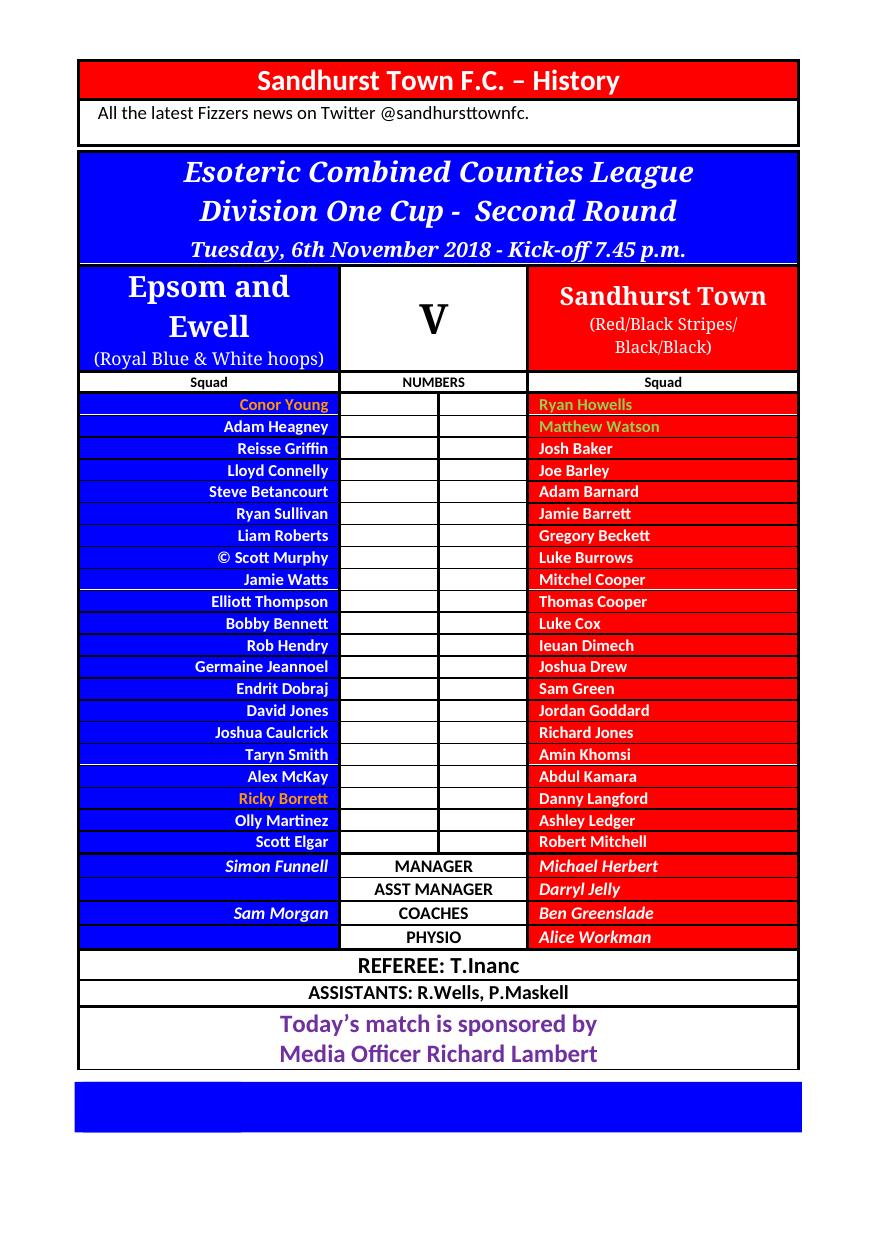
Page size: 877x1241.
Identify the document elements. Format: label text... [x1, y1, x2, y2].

table_cell Reisse Griffin [80, 438, 338, 458]
table_cell © Scott Murphy [80, 547, 338, 568]
table_cell [440, 613, 526, 633]
table_cell [341, 788, 437, 808]
table_cell Olly Martinez [80, 810, 338, 830]
table_cell Endrit Dobraj [80, 679, 338, 699]
table_cell [440, 744, 526, 764]
table_header Sandhurst Town F.C. – History [80, 62, 797, 98]
table_cell [341, 744, 437, 764]
table_cell [440, 525, 526, 546]
table_cell Jamie Barrett [529, 504, 797, 524]
table_cell Adam Barnard [529, 482, 797, 502]
table_cell Ieuan Dimech [529, 635, 797, 655]
table_cell Amin Khomsi [529, 744, 797, 764]
table_cell [341, 416, 437, 436]
table_cell Epsom and Ewell (Royal Blue & White hoops) [80, 267, 338, 370]
table_cell Lloyd Connelly [80, 460, 338, 480]
table_cell Steve Betancourt [80, 481, 338, 502]
table_cell Sam Green [529, 679, 797, 699]
table_cell [440, 416, 526, 436]
table_cell Tuesday, 6th November 2018 - Kick-off 7.45 p.m. [80, 229, 797, 263]
table_cell REFEREE: T.Inanc [80, 951, 797, 979]
table_cell Adam Heagney [80, 416, 338, 436]
table_cell [440, 503, 526, 524]
table_cell Alice Workman [529, 926, 797, 948]
table_cell Sam Morgan [80, 902, 338, 924]
table_cell [440, 547, 526, 568]
table_cell [341, 438, 437, 458]
table_cell Joshua Drew [529, 657, 797, 677]
table_cell Luke Burrows [529, 547, 797, 568]
table_cell Conor Young [80, 394, 338, 414]
table_cell Ben Greenslade [529, 902, 797, 924]
table_cell David Jones [80, 701, 338, 721]
table_cell Squad [529, 373, 797, 391]
table_cell [341, 569, 437, 589]
table_cell COACHES [341, 902, 526, 924]
table_cell [341, 525, 437, 546]
table_cell [341, 657, 437, 677]
table_cell Ryan Howells [529, 394, 797, 414]
table_header Esoteric Combined Counties League Division One Cup - Second Round [80, 153, 797, 229]
table_cell [440, 569, 526, 589]
table_cell Elliott Thompson [80, 591, 338, 611]
table_cell [440, 394, 526, 414]
table_cell [341, 547, 437, 568]
table_cell [440, 635, 526, 655]
table_cell [440, 766, 526, 786]
table_cell [440, 722, 526, 743]
table_cell Michael Herbert [529, 855, 797, 877]
table_cell [440, 481, 526, 502]
table_cell [80, 878, 338, 900]
table_cell Germaine Jeannoel [80, 657, 338, 677]
table_cell Ryan Sullivan [80, 503, 338, 524]
table_cell [440, 788, 526, 808]
table_cell Matthew Watson [529, 416, 797, 436]
table_cell Darryl Jelly [529, 878, 797, 900]
table_cell [341, 810, 437, 830]
table_cell Squad [80, 373, 338, 391]
table_cell Luke Cox [529, 613, 797, 633]
table_cell Richard Jones [529, 722, 797, 743]
table_cell Thomas Cooper [529, 591, 797, 611]
table_cell MANAGER [341, 855, 526, 877]
table_cell [341, 394, 437, 414]
table_cell [341, 481, 437, 502]
table_cell Mitchel Cooper [529, 569, 797, 589]
table_cell Scott Elgar [80, 832, 338, 852]
table_cell [341, 766, 437, 786]
table_cell Simon Funnell [80, 855, 338, 877]
table_cell ASST MANAGER [341, 878, 526, 900]
table_cell Taryn Smith [80, 744, 338, 764]
table_cell Joe Barley [529, 460, 797, 480]
table_cell Sandhurst Town (Red/Black Stripes/ Black/Black) [529, 267, 797, 370]
table_cell [440, 460, 526, 480]
table_cell Jamie Watts [80, 569, 338, 589]
table_cell [440, 832, 526, 852]
table_cell [341, 635, 437, 655]
table_cell [440, 438, 526, 458]
table_cell Josh Baker [529, 438, 797, 458]
table_cell [80, 926, 338, 948]
table_cell Liam Roberts [80, 525, 338, 546]
table_cell [440, 591, 526, 611]
table_cell [440, 701, 526, 721]
table_cell Joshua Caulcrick [80, 722, 338, 743]
table_cell Robert Mitchell [529, 832, 797, 852]
table_cell V [341, 267, 526, 370]
table_cell [341, 832, 437, 852]
table_cell [341, 679, 437, 699]
table_cell [341, 613, 437, 633]
table_cell [341, 460, 437, 480]
table_cell Rob Hendry [80, 635, 338, 655]
table_cell Abdul Kamara [529, 766, 797, 786]
table_cell Danny Langford [529, 788, 797, 808]
table_cell Alex McKay [80, 766, 338, 786]
table_cell Gregory Beckett [529, 526, 797, 546]
table_cell ASSISTANTS: R.Wells, P.Maskell [80, 981, 797, 1004]
table_cell Ricky Borrett [80, 788, 338, 808]
table_cell [440, 657, 526, 677]
table_cell [341, 722, 437, 743]
table_cell Ashley Ledger [529, 810, 797, 830]
table_cell [341, 503, 437, 524]
table_cell PHYSIO [341, 926, 526, 948]
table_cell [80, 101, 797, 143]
table_cell [341, 591, 437, 611]
table_cell [440, 810, 526, 830]
table_cell [440, 679, 526, 699]
table_cell NUMBERS [341, 373, 526, 391]
table_cell Today’s match is sponsored by Media Officer Richard Lambert [80, 1008, 797, 1069]
table_cell Jordan Goddard [529, 701, 797, 721]
table_cell Bobby Bennett [80, 613, 338, 633]
table_cell [341, 701, 437, 721]
